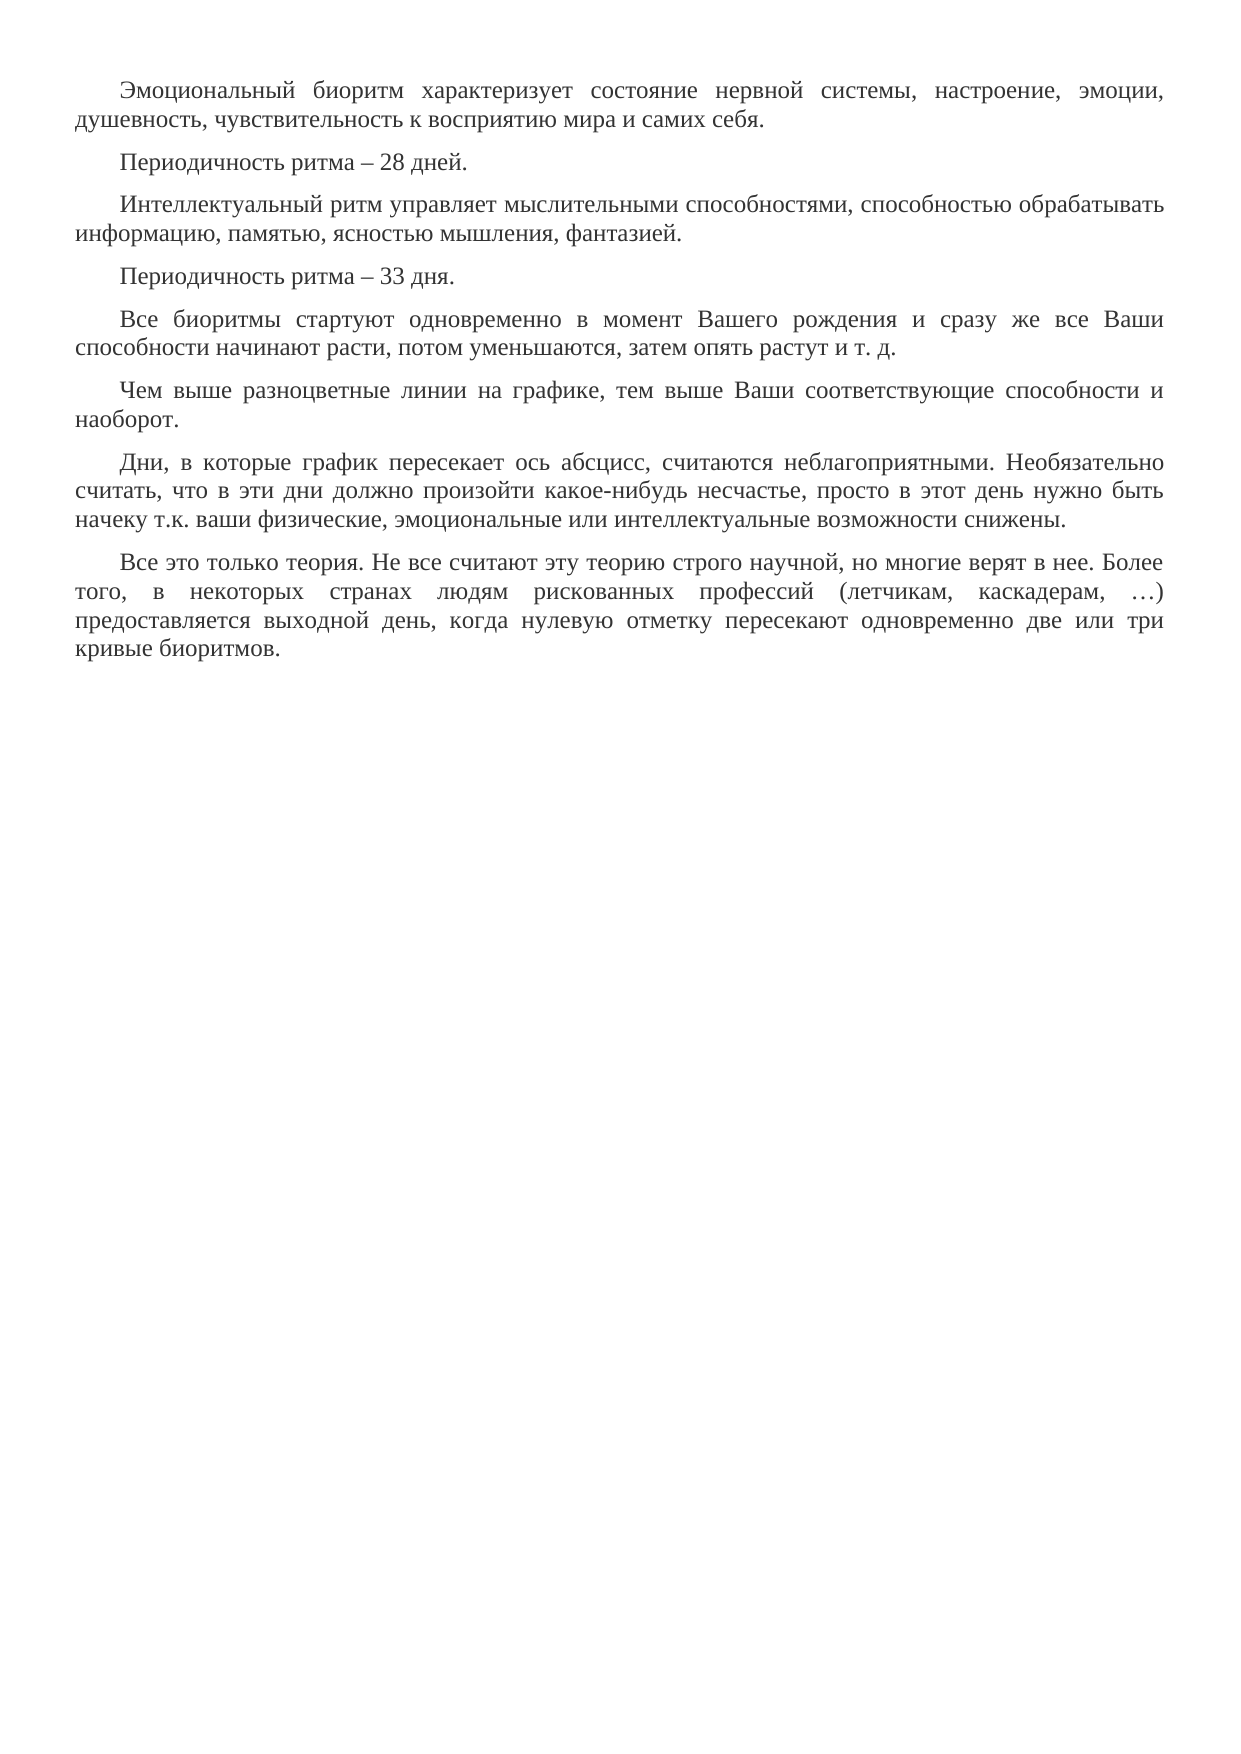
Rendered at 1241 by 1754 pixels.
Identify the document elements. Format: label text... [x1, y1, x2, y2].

text Чем выше разноцветные линии на графике, тем выше Ваши соответствующие способности и наоборот. [75, 375, 1165, 433]
text Все это только теория. Не все считают эту теорию строго научной, но многие верят в нее. Более того, в некоторых странах людям рискованных профессий (летчикам, каскадерам, …) предоставляется выходной день, когда нулевую отметку пересекают одновременно две или три кривые биоритмов. [75, 547, 1165, 662]
text Периодичность ритма – 33 дня. [75, 261, 1165, 290]
text Эмоциональный биоритм характеризует состояние нервной системы, настроение, эмоции, душевность, чувствительность к восприятию мира и самих себя. [75, 75, 1165, 132]
text Все биоритмы стартуют одновременно в момент Вашего рождения и сразу же все Ваши способности начинают расти, потом уменьшаются, затем опять растут и т. д. [75, 304, 1165, 361]
text Интеллектуальный ритм управляет мыслительными способностями, способностью обрабатывать информацию, памятью, ясностью мышления, фантазией. [75, 189, 1165, 247]
text Периодичность ритма – 28 дней. [75, 147, 1165, 175]
text Дни, в которые график пересекает ось абсцисс, считаются неблагоприятными. Необязательно считать, что в эти дни должно произойти какое-нибудь несчастье, просто в этот день нужно быть начеку т.к. ваши физические, эмоциональные или интеллектуальные возможности снижены. [75, 447, 1165, 533]
